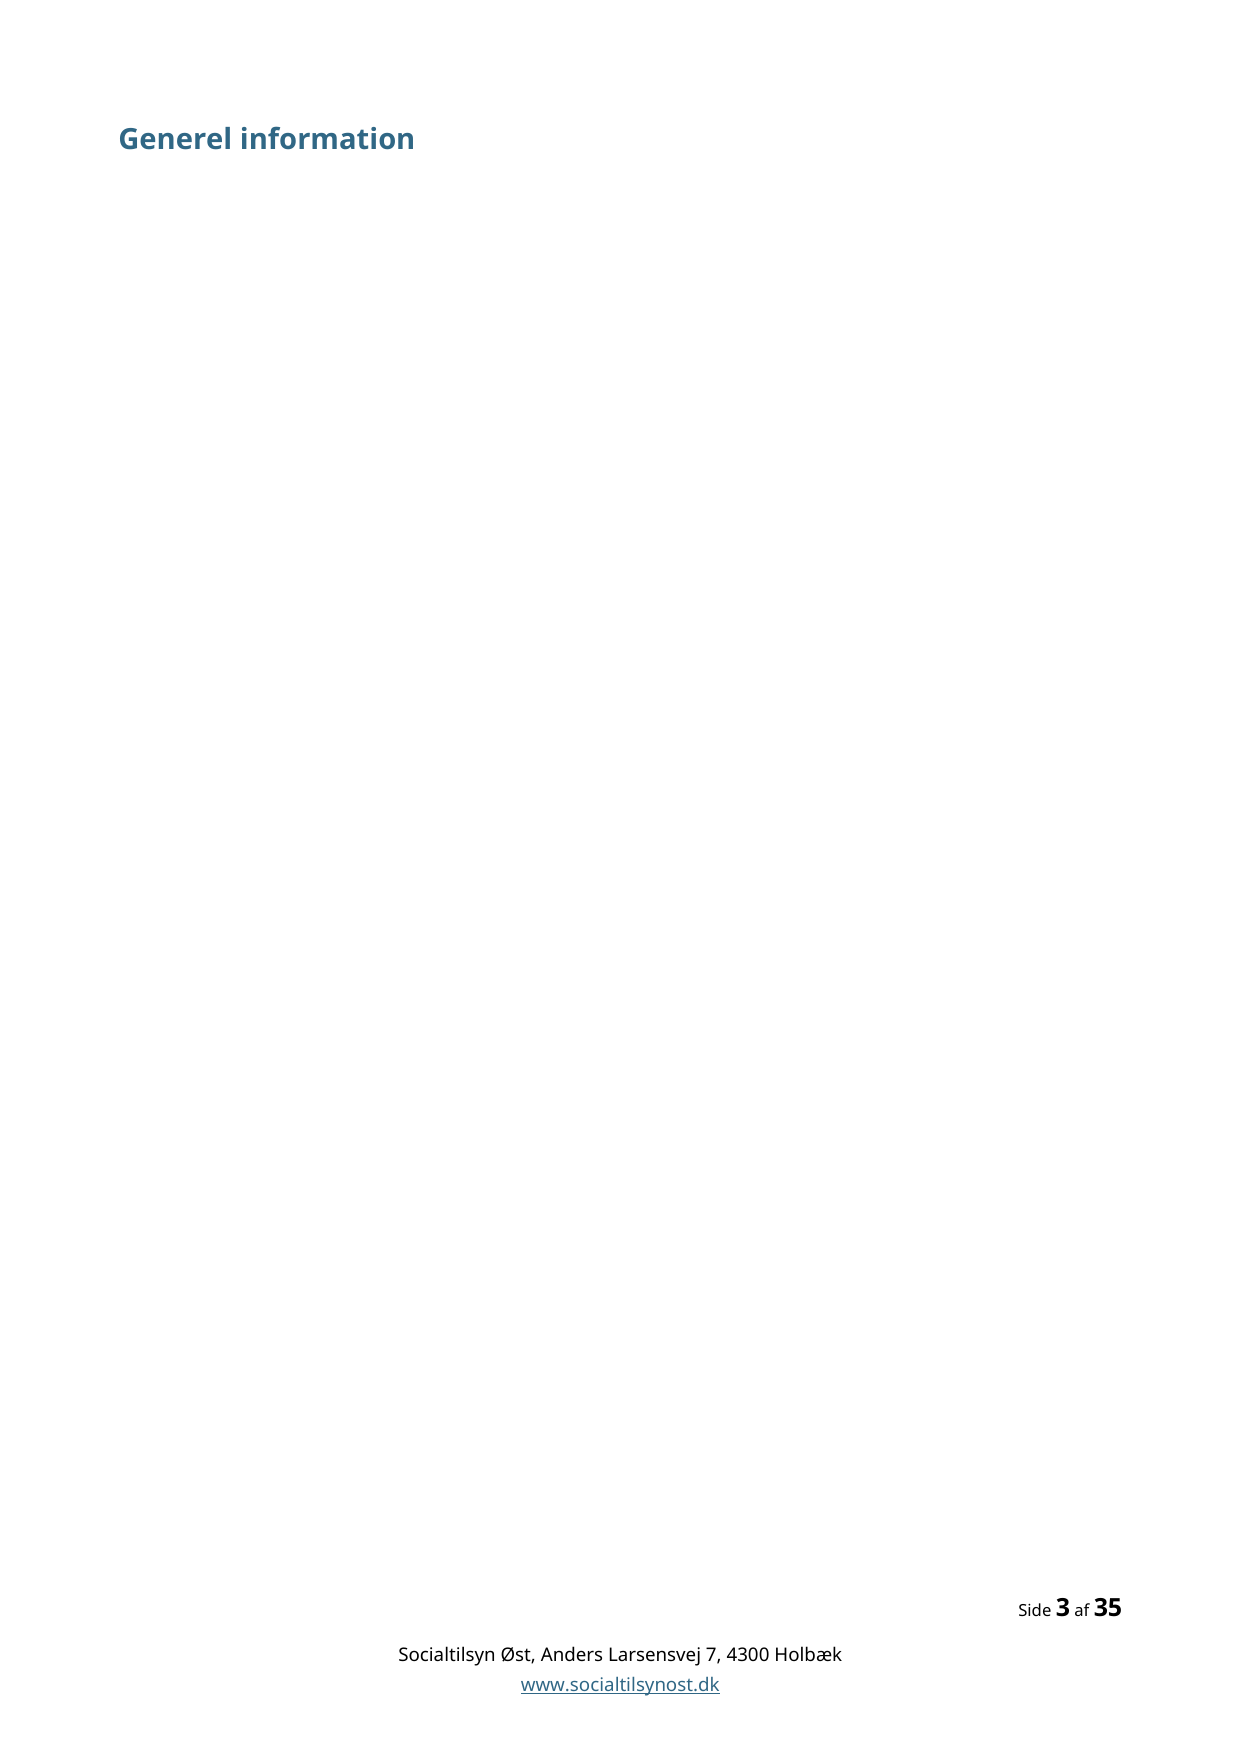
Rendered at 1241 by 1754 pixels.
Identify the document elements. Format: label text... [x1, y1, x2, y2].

subtitle Generel information [118, 118, 1122, 158]
